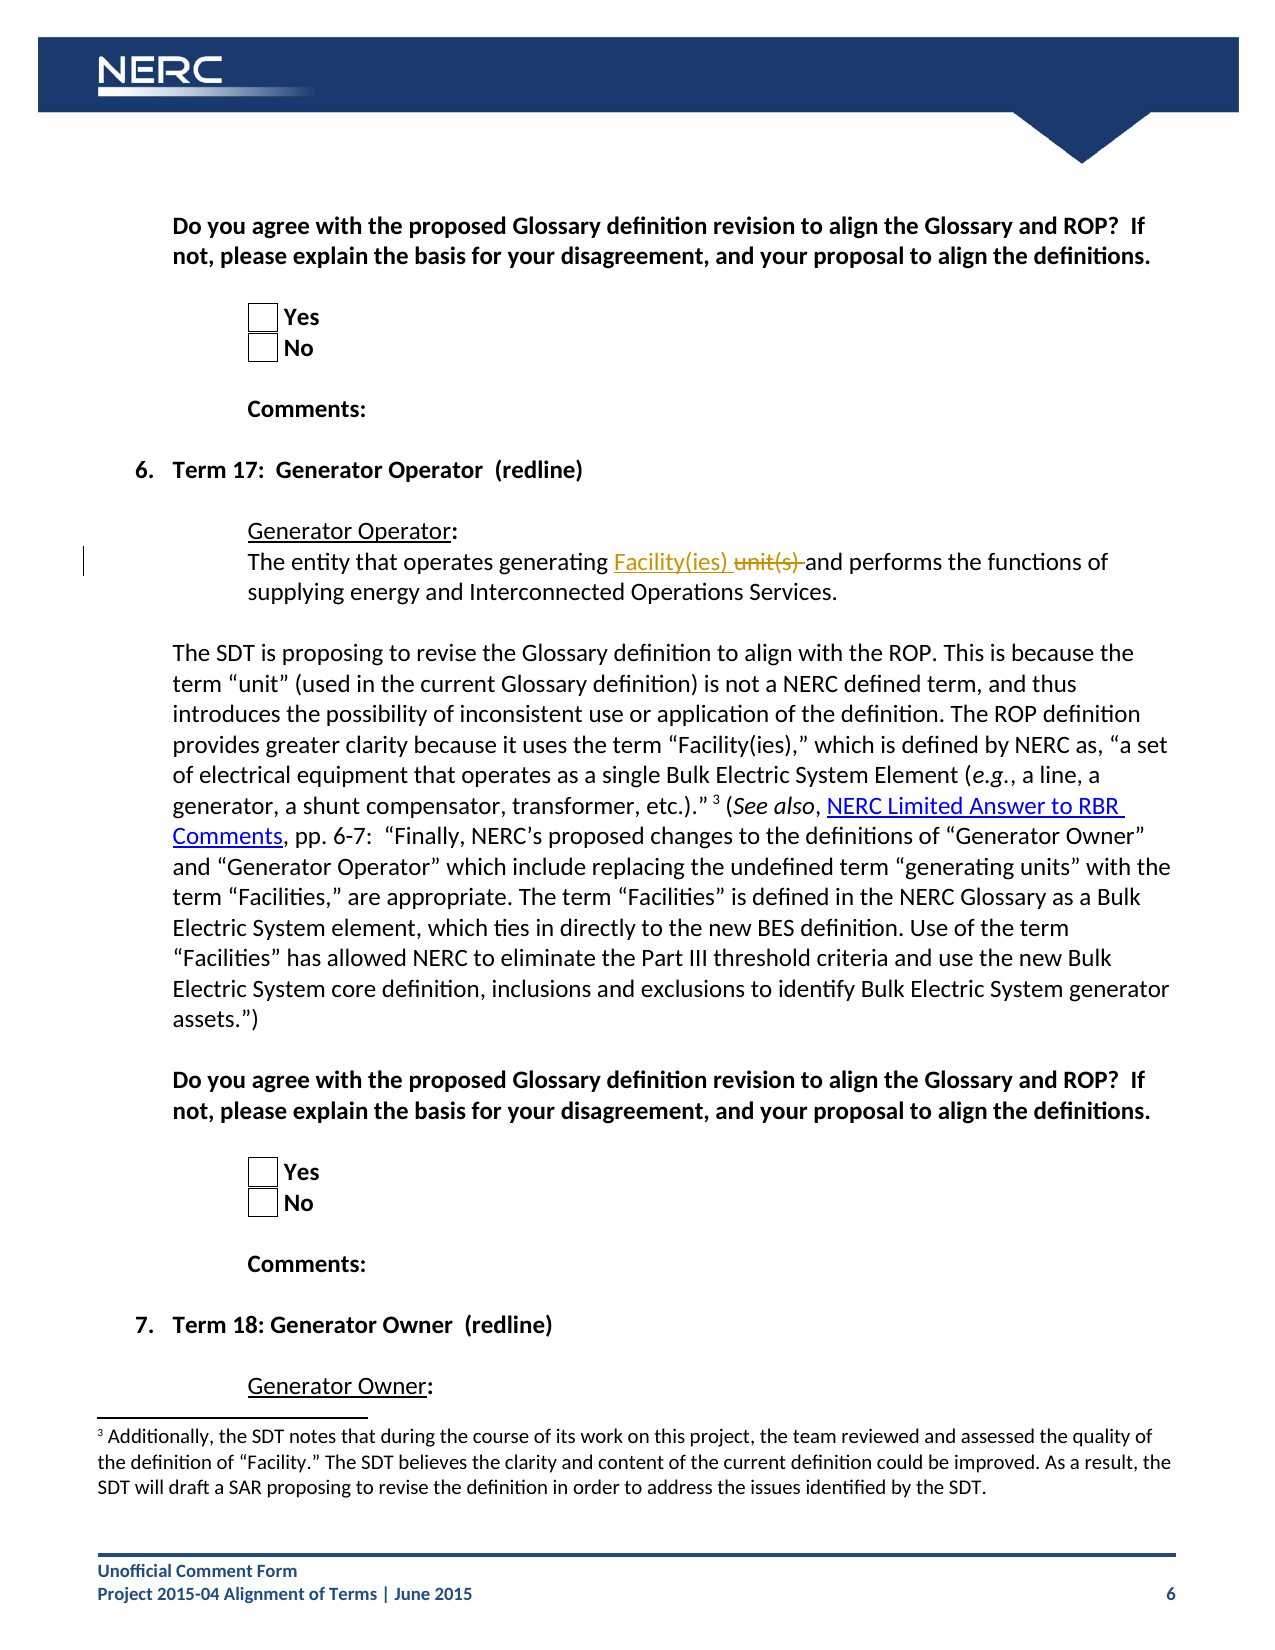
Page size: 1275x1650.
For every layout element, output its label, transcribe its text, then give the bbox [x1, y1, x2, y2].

text Generator Owner: [135, 1370, 1177, 1400]
text Do you agree with the proposed Glossary definition revision to align the Glossary and ROP? If not, please explain the basis for your disagreement, and your proposal to align the definitions. [172, 210, 1177, 271]
text Comments: [172, 1248, 1177, 1278]
picture [0, 0, 1275, 164]
text No [172, 1187, 1177, 1217]
text Comments: [172, 393, 1177, 424]
list Term 18: Generator Owner (redline) [135, 1309, 1177, 1339]
text The SDT is proposing to revise the Glossary definition to align with the ROP. This is because the term “unit” (used in the current Glossary definition) is not a NERC defined term, and thus introduces the possibility of inconsistent use or application of the definition. The ROP definition provides greater clarity because it uses the term “Facility(ies),” which is defined by NERC as, “a set of electrical equipment that operates as a single Bulk Electric System Element (e.g., a line, a generator, a shunt compensator, transformer, etc.).” (See also, NERC Limited Answer to RBR Comments, pp. 6-7: “Finally, NERC’s proposed changes to the definitions of “Generator Owner” and “Generator Operator” which include replacing the undefined term “generating units” with the term “Facilities,” are appropriate. The term “Facilities” is defined in the NERC Glossary as a Bulk Electric System element, which ties in directly to the new BES definition. Use of the term “Facilities” has allowed NERC to eliminate the Part III threshold criteria and use the new Bulk Electric System core definition, inclusions and exclusions to identify Bulk Electric System generator assets.”) [172, 637, 1177, 1034]
text Yes [163, 1156, 1177, 1187]
text Do you agree with the proposed Glossary definition revision to align the Glossary and ROP? If not, please explain the basis for your disagreement, and your proposal to align the definitions. [172, 1064, 1177, 1126]
list Term 17: Generator Operator (redline) [135, 454, 1177, 485]
text Generator Operator: [97, 515, 1177, 546]
text Yes [163, 302, 1177, 332]
text No [172, 332, 1177, 363]
text The entity that operates generating and performs the functions of supplying energy and Interconnected Operations Services. [247, 546, 1177, 607]
